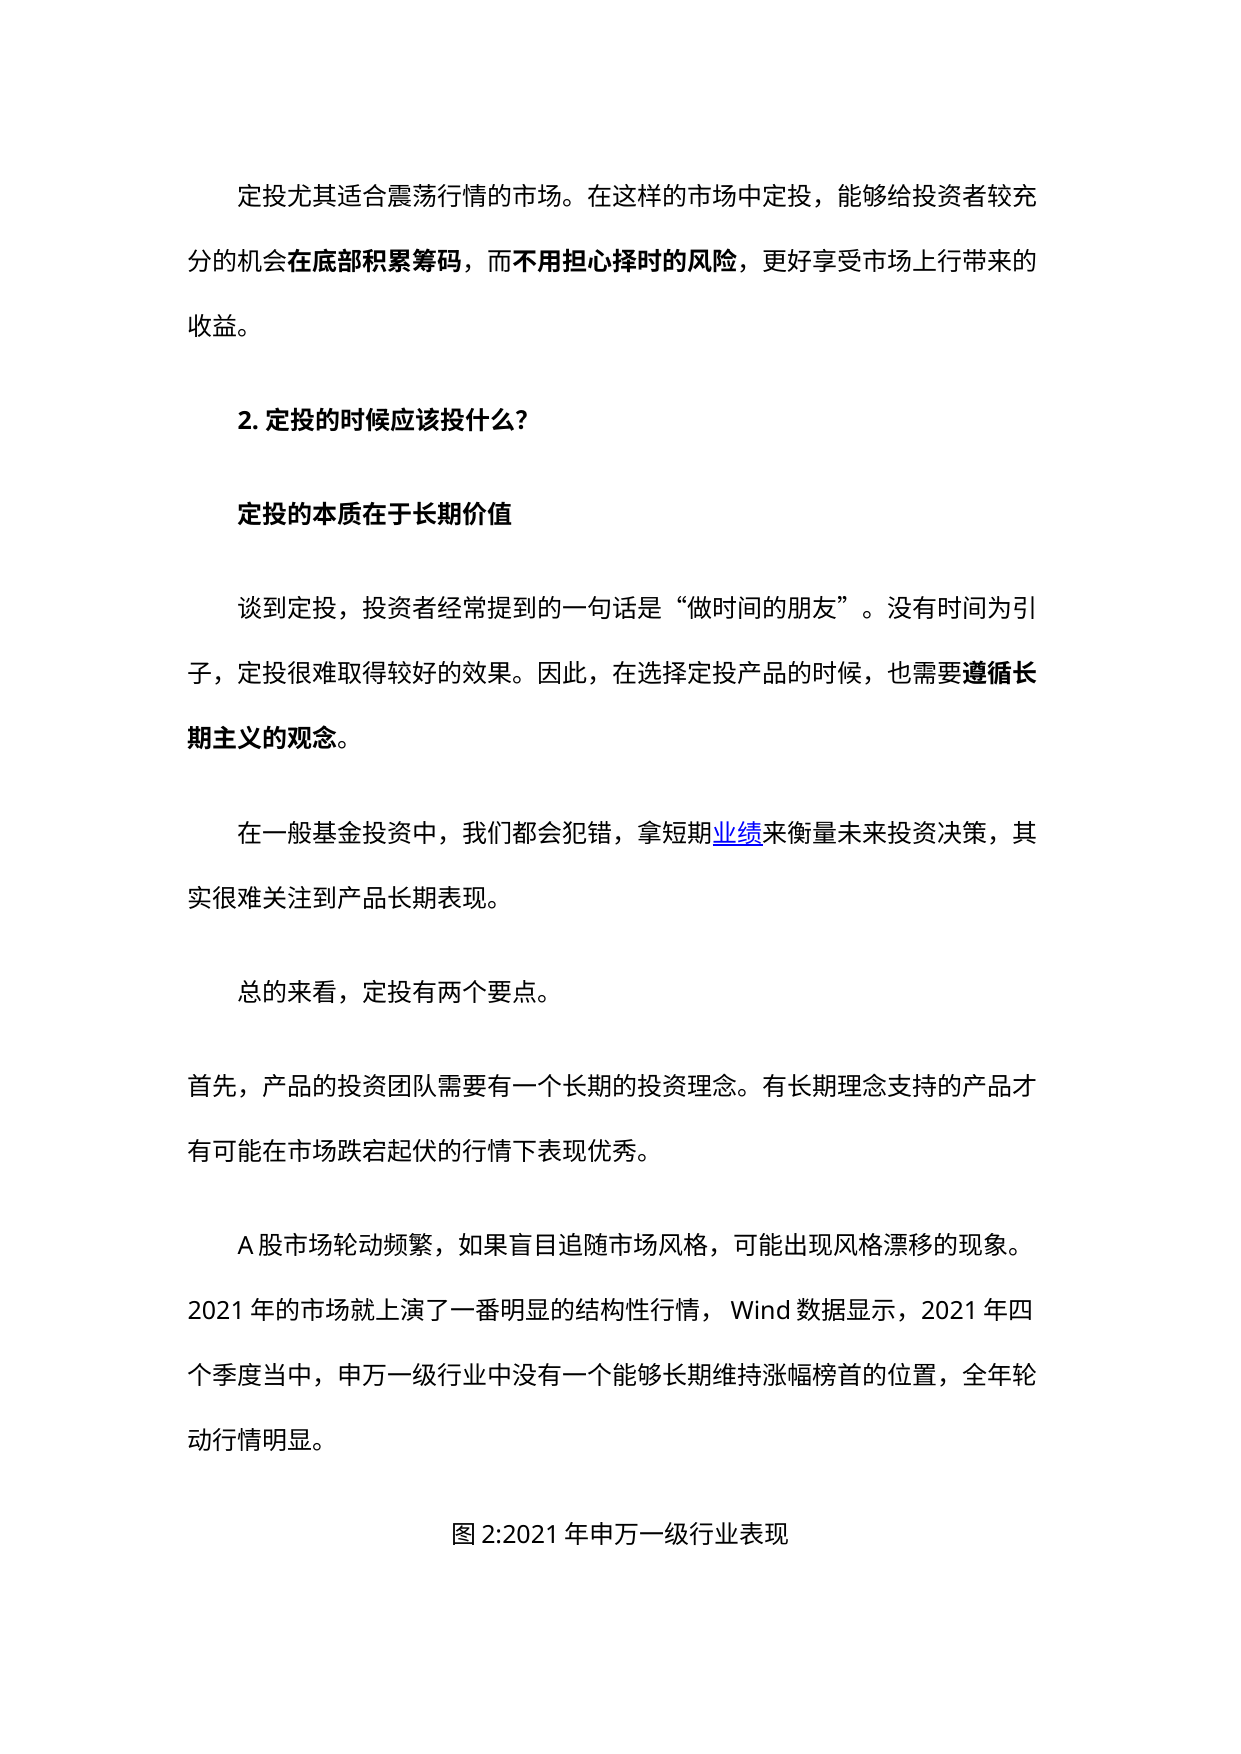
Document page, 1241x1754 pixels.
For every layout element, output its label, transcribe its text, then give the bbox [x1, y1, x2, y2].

text 2. 定投的时候应该投什么？ [187, 386, 1053, 451]
text 在一般基金投资中，我们都会犯错，拿短期业绩来衡量未来投资决策，其实很难关注到产品长期表现。 [187, 799, 1053, 929]
text 定投的本质在于长期价值 [187, 480, 1053, 545]
text 总的来看，定投有两个要点。 [187, 958, 1053, 1023]
text 首先，产品的投资团队需要有一个长期的投资理念。有长期理念支持的产品才有可能在市场跌宕起伏的行情下表现优秀。 [187, 1052, 1053, 1182]
text 定投尤其适合震荡行情的市场。在这样的市场中定投，能够给投资者较充分的机会在底部积累筹码，而不用担心择时的风险，更好享受市场上行带来的收益。 [187, 162, 1053, 357]
text 图2:2021年申万一级行业表现 [187, 1500, 1053, 1565]
text 谈到定投，投资者经常提到的一句话是“做时间的朋友”。没有时间为引子，定投很难取得较好的效果。因此，在选择定投产品的时候，也需要遵循长期主义的观念。 [187, 574, 1053, 769]
text A股市场轮动频繁，如果盲目追随市场风格，可能出现风格漂移的现象。2021年的市场就上演了一番明显的结构性行情， Wind数据显示，2021年四个季度当中，申万一级行业中没有一个能够长期维持涨幅榜首的位置，全年轮动行情明显。 [187, 1211, 1053, 1471]
